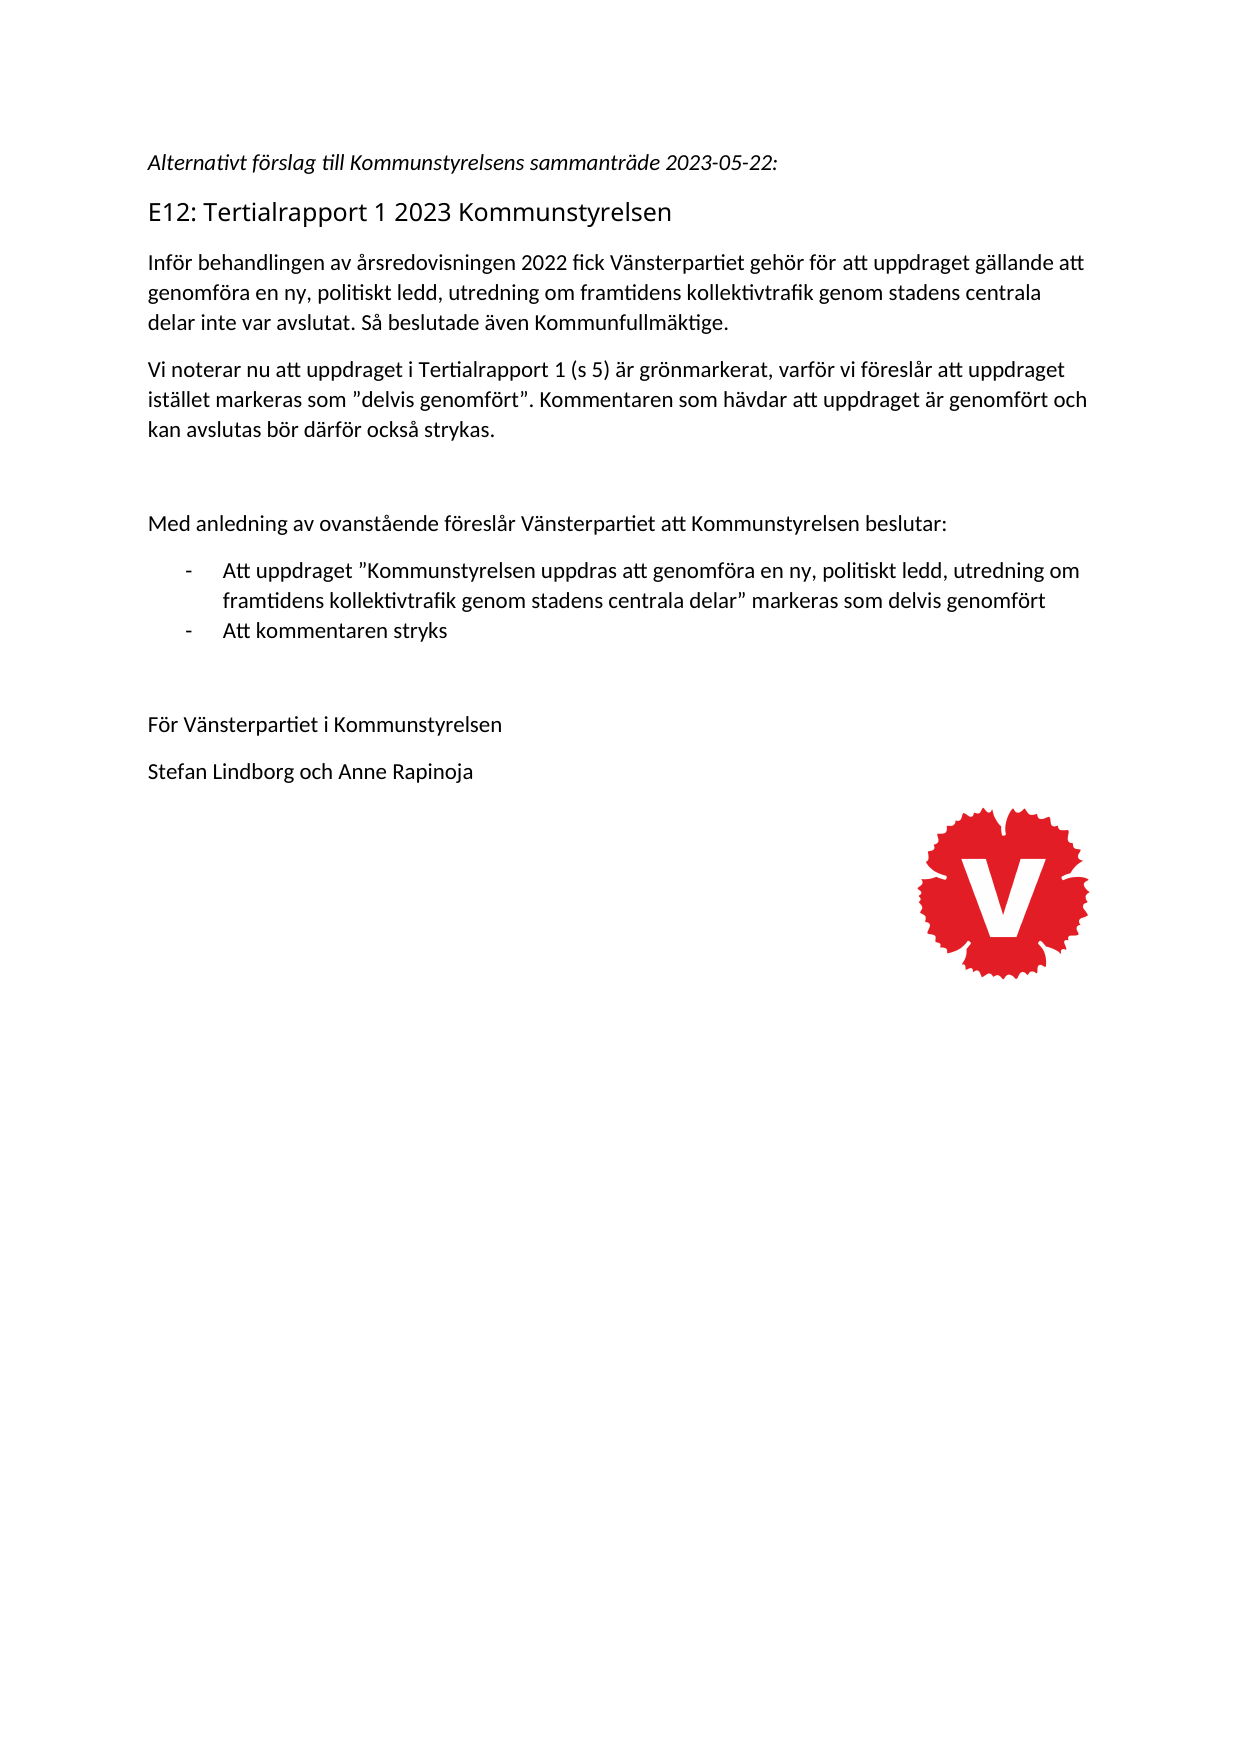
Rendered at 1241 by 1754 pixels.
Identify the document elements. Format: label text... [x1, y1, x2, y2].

text Vi noterar nu att uppdraget i Tertialrapport 1 (s 5) är grönmarkerat, varför vi föreslår att uppdraget istället markeras som ”delvis genomfört”. Kommentaren som hävdar att uppdraget är genomfört och kan avslutas bör därför också strykas. [148, 355, 1093, 444]
text Inför behandlingen av årsredovisningen 2022 fick Vänsterpartiet gehör för att uppdraget gällande att genomföra en ny, politiskt ledd, utredning om framtidens kollektivtrafik genom stadens centrala delar inte var avslutat. Så beslutade även Kommunfullmäktige. [148, 248, 1093, 336]
text Med anledning av ovanstående föreslår Vänsterpartiet att Kommunstyrelsen beslutar: [148, 509, 1093, 537]
list Att uppdraget ”Kommunstyrelsen uppdras att genomföra en ny, politiskt ledd, utredning om framtidens kollektivtrafik genom stadens centrala delar” markeras som delvis genomfört [185, 556, 1093, 614]
text E12: Tertialrapport 1 2023 Kommunstyrelsen [148, 194, 1093, 228]
text Alternativt förslag till Kommunstyrelsens sammanträde 2023-05-22: [148, 148, 1093, 176]
text För Vänsterpartiet i Kommunstyrelsen [148, 710, 1093, 738]
list Att kommentaren stryks [185, 617, 1093, 645]
picture [914, 804, 1093, 983]
text Stefan Lindborg och Anne Rapinoja [148, 757, 1093, 785]
